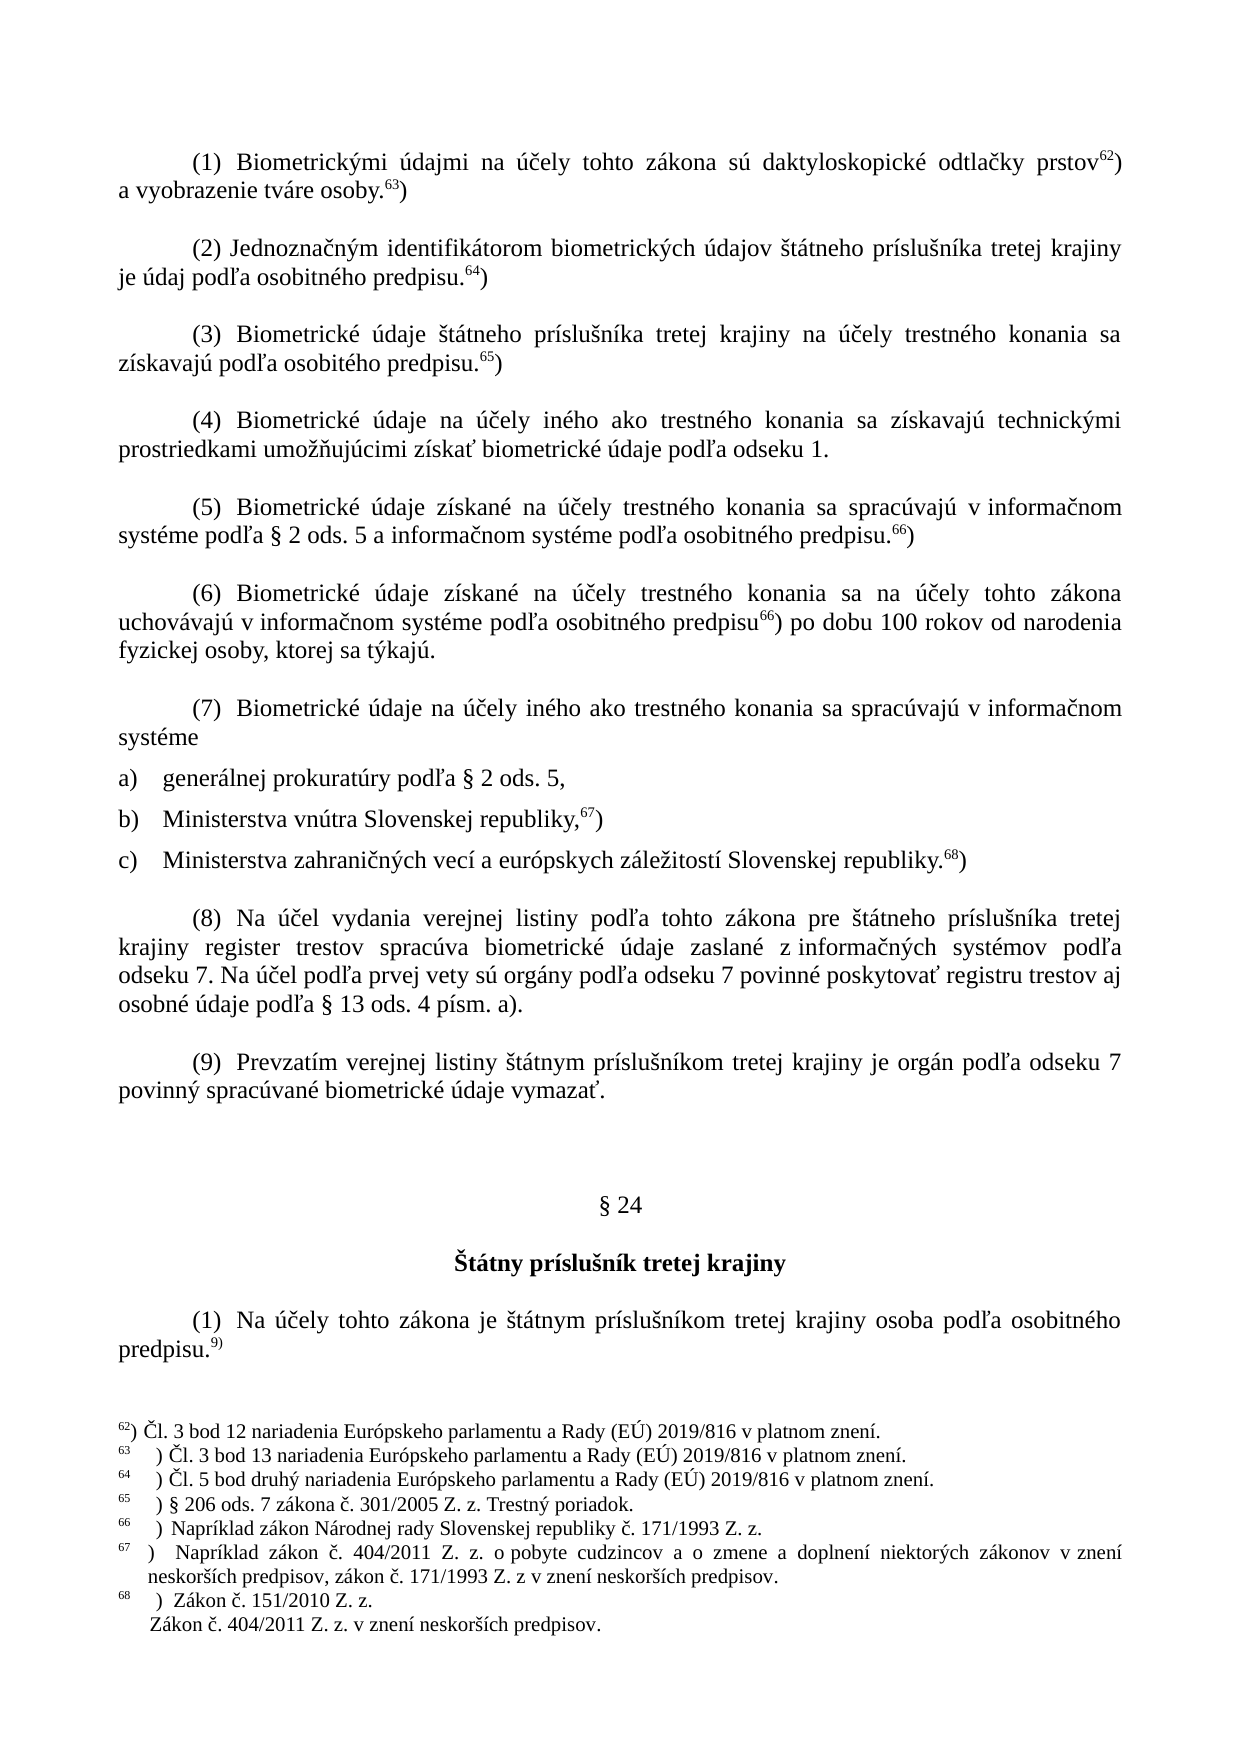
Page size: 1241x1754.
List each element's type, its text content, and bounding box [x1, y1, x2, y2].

text (9) Prevzatím verejnej listiny štátnym príslušníkom tretej krajiny je orgán podľa odseku 7 povinný spracúvané biometrické údaje vymazať. [118, 1047, 1122, 1104]
text (1) Na účely tohto zákona je štátnym príslušníkom tretej krajiny osoba podľa osobitného predpisu.9) [118, 1306, 1122, 1363]
text (8) Na účel vydania verejnej listiny podľa tohto zákona pre štátneho príslušníka tretej krajiny register trestov spracúva biometrické údaje zaslané z informačných systémov podľa odseku 7. Na účel podľa prvej vety sú orgány podľa odseku 7 povinné poskytovať registru trestov aj osobné údaje podľa § 13 ods. 4 písm. a). [118, 903, 1122, 1018]
text (5) Biometrické údaje získané na účely trestného konania sa spracúvajú v informačnom systéme podľa § 2 ods. 5 a informačnom systéme podľa osobitného predpisu.) [118, 492, 1122, 549]
text (6) Biometrické údaje získané na účely trestného konania sa na účely tohto zákona uchovávajú v informačnom systéme podľa osobitného predpisu66) po dobu 100 rokov od narodenia fyzickej osoby, ktorej sa týkajú. [118, 578, 1122, 664]
text § 24 [118, 1191, 1122, 1219]
text a) generálnej prokuratúry podľa § 2 ods. 5, [118, 763, 1122, 792]
text (3) Biometrické údaje štátneho príslušníka tretej krajiny na účely trestného konania sa získavajú podľa osobitého predpisu.) [118, 319, 1122, 377]
text (7) Biometrické údaje na účely iného ako trestného konania sa spracúvajú v informačnom systéme [118, 693, 1122, 751]
text b) Ministerstva vnútra Slovenskej republiky,) [118, 804, 1122, 833]
text (1) Biometrickými údajmi na účely tohto zákona sú daktyloskopické odtlačky prstov) a vyobrazenie tváre osoby.) [118, 147, 1122, 204]
text c) Ministerstva zahraničných vecí a európskych záležitostí Slovenskej republiky.) [118, 846, 1122, 874]
text Štátny príslušník tretej krajiny [118, 1248, 1122, 1277]
text (4) Biometrické údaje na účely iného ako trestného konania sa získavajú technickými prostriedkami umožňujúcimi získať biometrické údaje podľa odseku 1. [118, 406, 1122, 463]
text (2) Jednoznačným identifikátorom biometrických údajov štátneho príslušníka tretej krajiny je údaj podľa osobitného predpisu.) [118, 233, 1122, 291]
